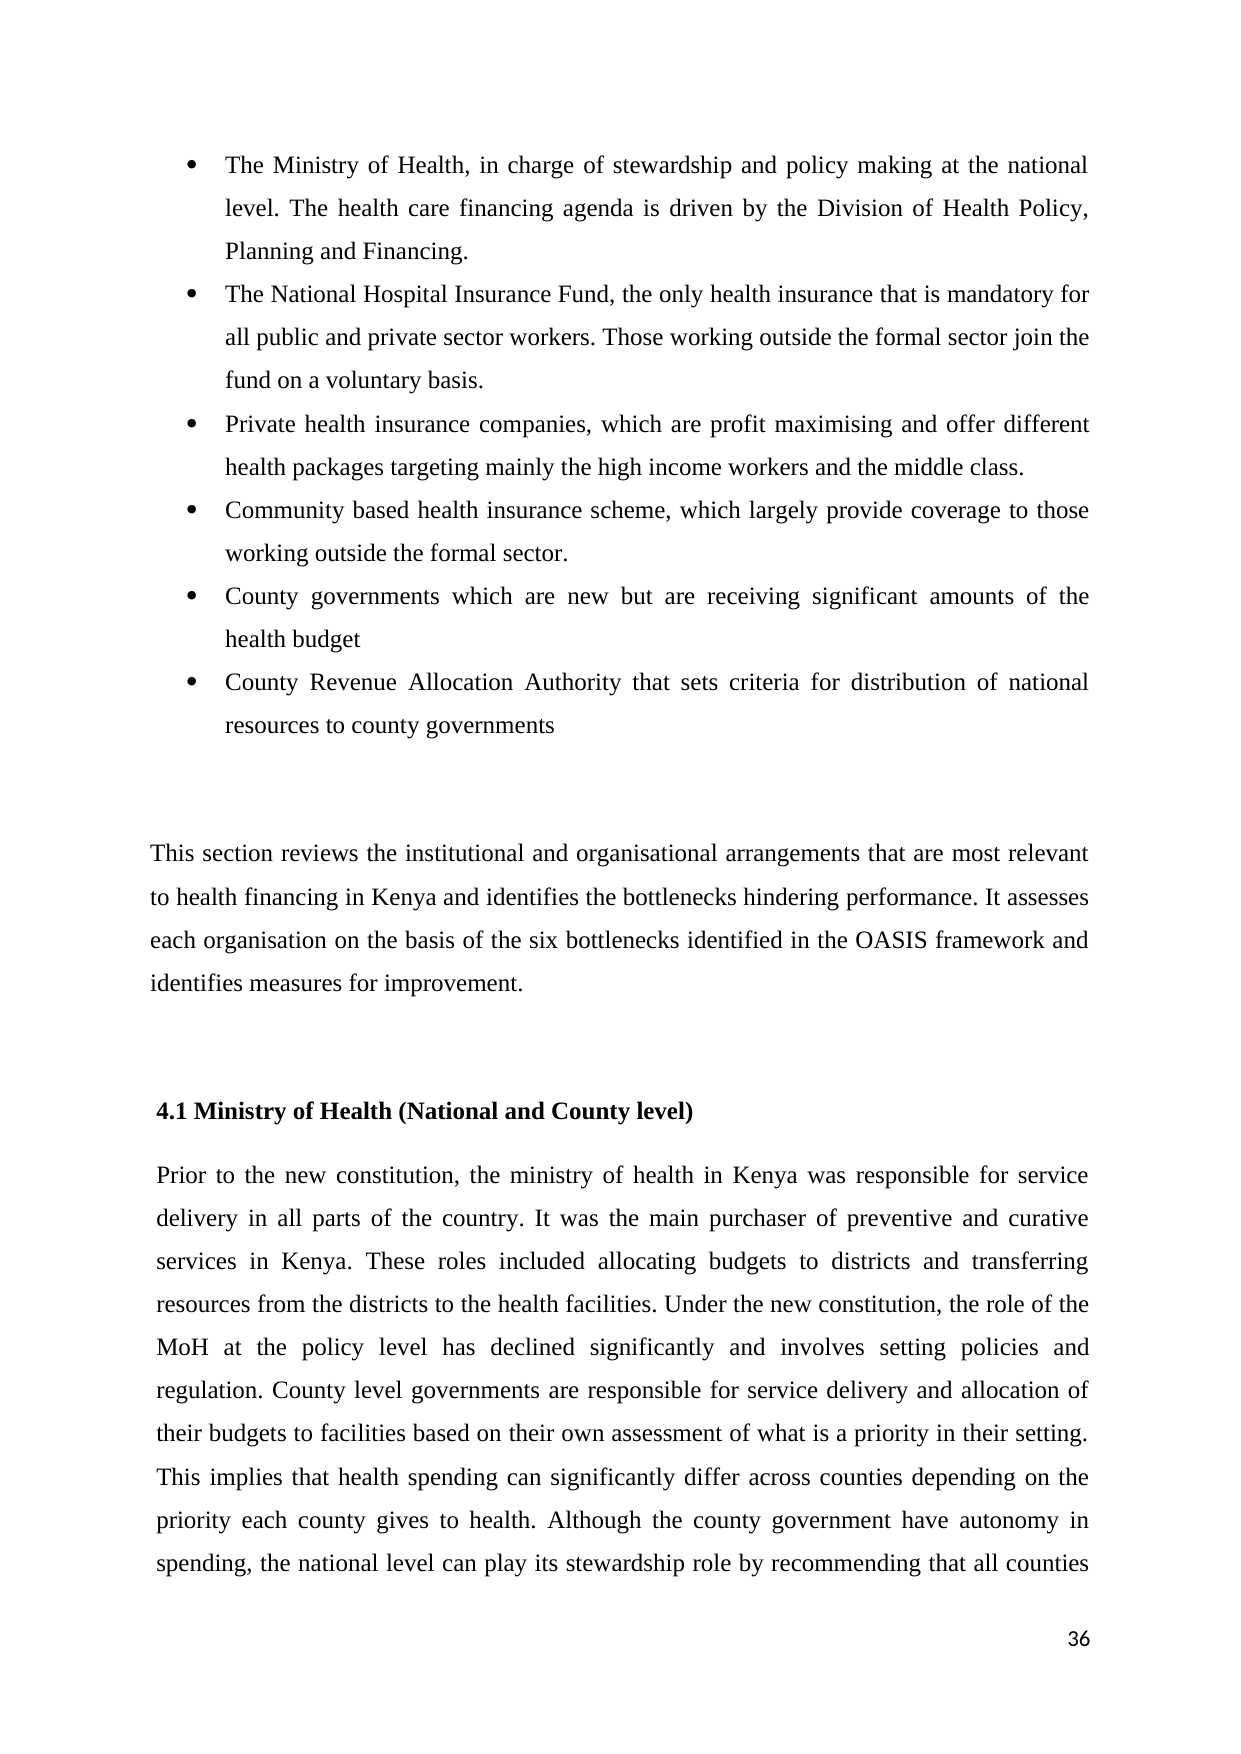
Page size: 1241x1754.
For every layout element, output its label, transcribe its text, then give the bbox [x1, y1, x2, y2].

list The National Hospital Insurance Fund, the only health insurance that is mandatory for all public and private sector workers. Those working outside the formal sector join the fund on a voluntary basis. [187, 279, 1090, 394]
list County Revenue Allocation Authority that sets criteria for distribution of national resources to county governments [187, 667, 1090, 739]
text 4.1 Ministry of Health (National and County level) [156, 1096, 1090, 1124]
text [156, 1160, 1090, 1577]
list Private health insurance companies, which are profit maximising and offer different health packages targeting mainly the high income workers and the middle class. [187, 409, 1090, 481]
list The Ministry of Health, in charge of stewardship and policy making at the national level. The health care financing agenda is driven by the Division of Health Policy, Planning and Financing. [187, 150, 1090, 265]
text This section reviews the institutional and organisational arrangements that are most relevant to health financing in Kenya and identifies the bottlenecks hindering performance. It assesses each organisation on the basis of the six bottlenecks identified in the OASIS framework and identifies measures for improvement. [150, 838, 1090, 997]
list County governments which are new but are receiving significant amounts of the health budget [187, 581, 1090, 653]
list Community based health insurance scheme, which largely provide coverage to those working outside the formal sector. [187, 495, 1090, 567]
